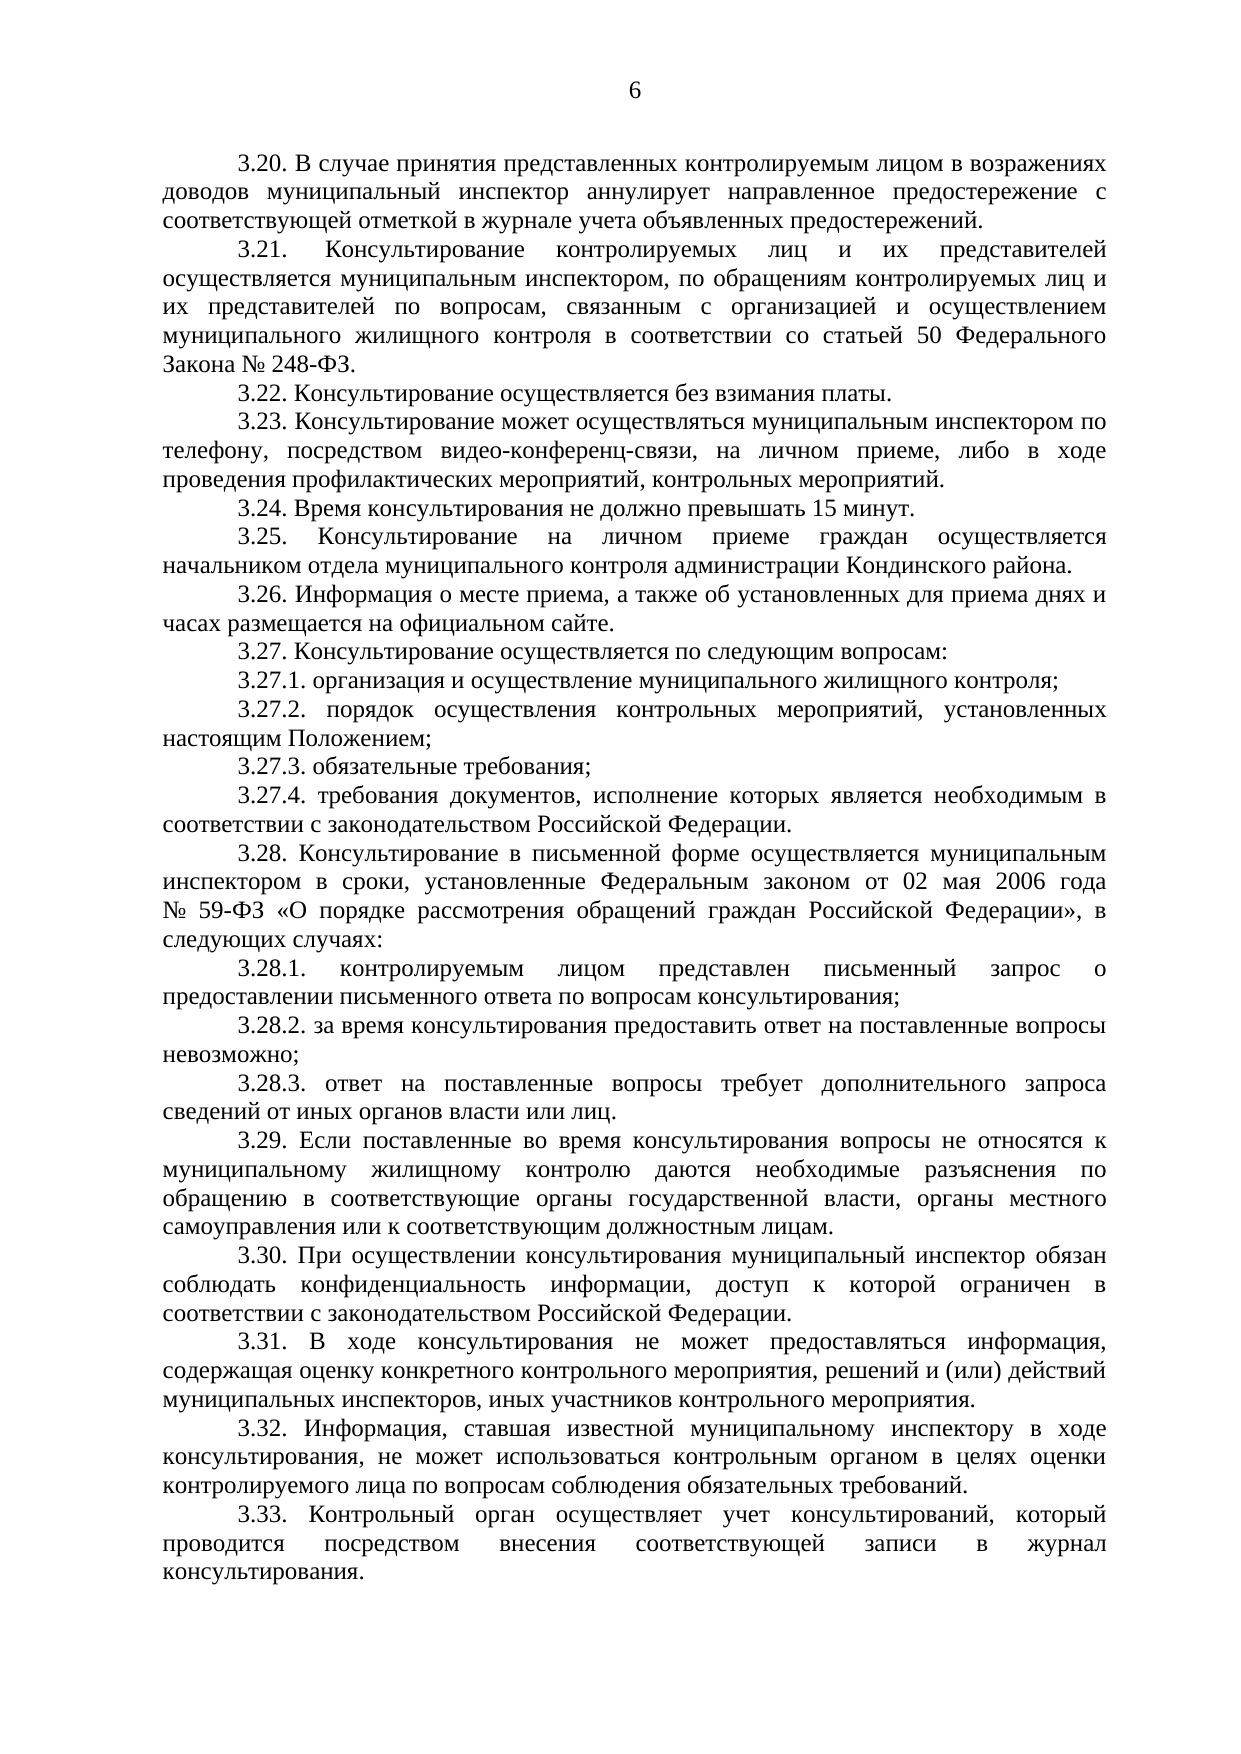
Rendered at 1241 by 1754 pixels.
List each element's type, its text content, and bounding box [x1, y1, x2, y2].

text 3.29. Если поставленные во время консультирования вопросы не относятся к муниципальному жилищному контролю даются необходимые разъяснения по обращению в соответствующие органы государственной власти, органы местного самоуправления или к соответствующим должностным лицам. [162, 1125, 1107, 1240]
text 3.23. Консультирование может осуществляться муниципальным инспектором по телефону, посредством видео-конференц-связи, на личном приеме, либо в ходе проведения профилактических мероприятий, контрольных мероприятий. [162, 406, 1107, 493]
text 3.24. Время консультирования не должно превышать 15 минут. [162, 493, 1107, 521]
text 3.30. При осуществлении консультирования муниципальный инспектор обязан соблюдать конфиденциальность информации, доступ к которой ограничен в соответствии с законодательством Российской Федерации. [162, 1240, 1107, 1326]
text 3.27.2. порядок осуществления контрольных мероприятий, установленных настоящим Положением; [162, 694, 1107, 751]
text 3.21. Консультирование контролируемых лиц и их представителей осуществляется муниципальным инспектором, по обращениям контролируемых лиц и их представителей по вопросам, связанным с организацией и осуществлением муниципального жилищного контроля в соответствии со статьей 50 Федерального Закона № 248-ФЗ. [162, 234, 1107, 378]
text 3.27. Консультирование осуществляется по следующим вопросам: [162, 636, 1107, 665]
text 3.28. Консультирование в письменной форме осуществляется муниципальным инспектором в сроки, установленные Федеральным законом от 02 мая 2006 года № 59-ФЗ «О порядке рассмотрения обращений граждан Российской Федерации», в следующих случаях: [162, 838, 1107, 953]
text 3.28.3. ответ на поставленные вопросы требует дополнительного запроса сведений от иных органов власти или лиц. [162, 1068, 1107, 1125]
text 3.27.4. требования документов, исполнение которых является необходимым в соответствии с законодательством Российской Федерации. [162, 780, 1107, 838]
text 3.27.1. организация и осуществление муниципального жилищного контроля; [162, 665, 1107, 694]
text 3.28.2. за время консультирования предоставить ответ на поставленные вопросы невозможно; [162, 1010, 1107, 1068]
text 3.32. Информация, ставшая известной муниципальному инспектору в ходе консультирования, не может использоваться контрольным органом в целях оценки контролируемого лица по вопросам соблюдения обязательных требований. [162, 1413, 1107, 1499]
text 3.20. В случае принятия представленных контролируемым лицом в возражениях доводов муниципальный инспектор аннулирует направленное предостережение с соответствующей отметкой в журнале учета объявленных предостережений. [162, 148, 1107, 234]
text 3.28.1. контролируемым лицом представлен письменный запрос о предоставлении письменного ответа по вопросам консультирования; [162, 953, 1107, 1010]
text 3.25. Консультирование на личном приеме граждан осуществляется начальником отдела муниципального контроля администрации Кондинского района. [162, 521, 1107, 579]
text 3.33. Контрольный орган осуществляет учет консультирований, который проводится посредством внесения соответствующей записи в журнал консультирования. [162, 1499, 1107, 1585]
text 3.22. Консультирование осуществляется без взимания платы. [162, 378, 1107, 406]
text 3.31. В ходе консультирования не может предоставляться информация, содержащая оценку конкретного контрольного мероприятия, решений и (или) действий муниципальных инспекторов, иных участников контрольного мероприятия. [162, 1326, 1107, 1413]
text 3.27.3. обязательные требования; [162, 751, 1107, 780]
text 3.26. Информация о месте приема, а также об установленных для приема днях и часах размещается на официальном сайте. [162, 579, 1107, 636]
